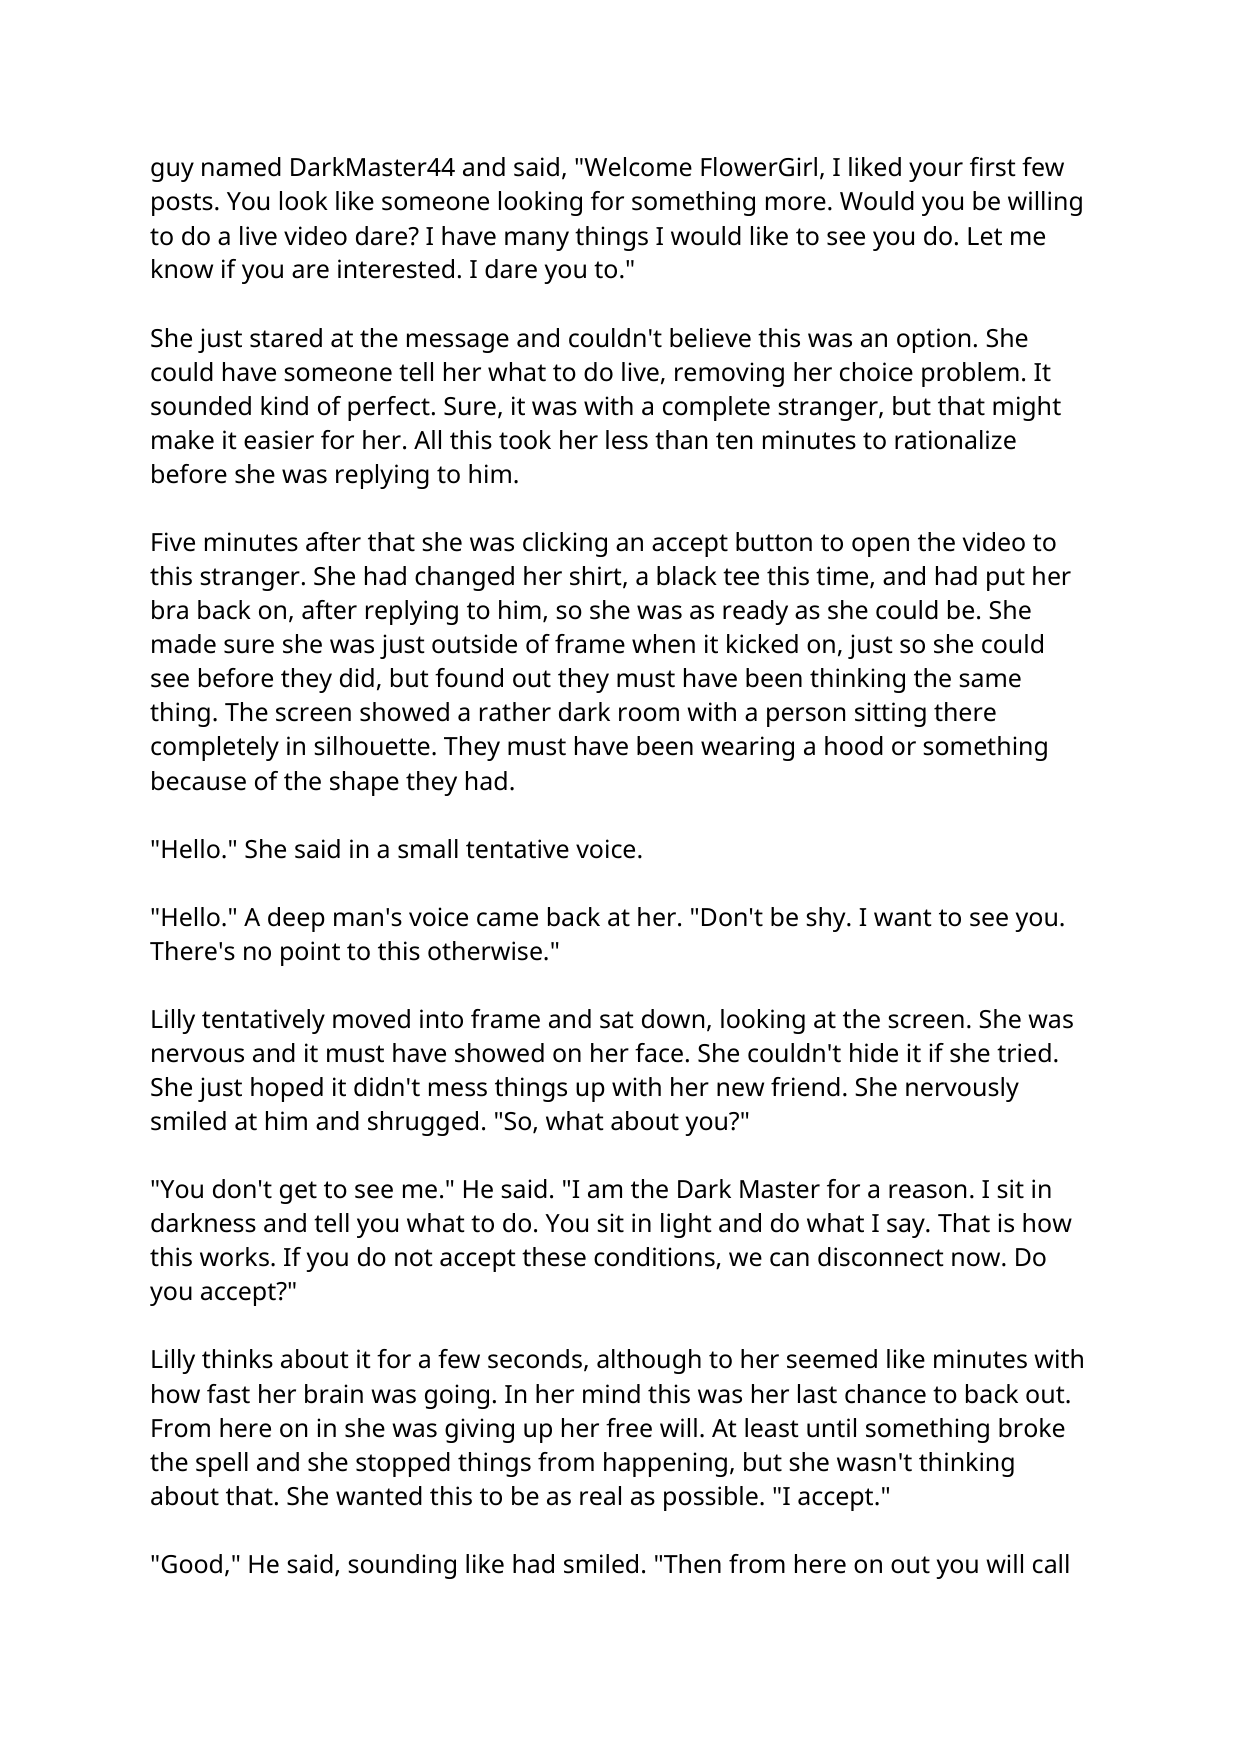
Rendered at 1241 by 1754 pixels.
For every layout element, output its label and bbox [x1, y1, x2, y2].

text [150, 150, 1090, 1581]
